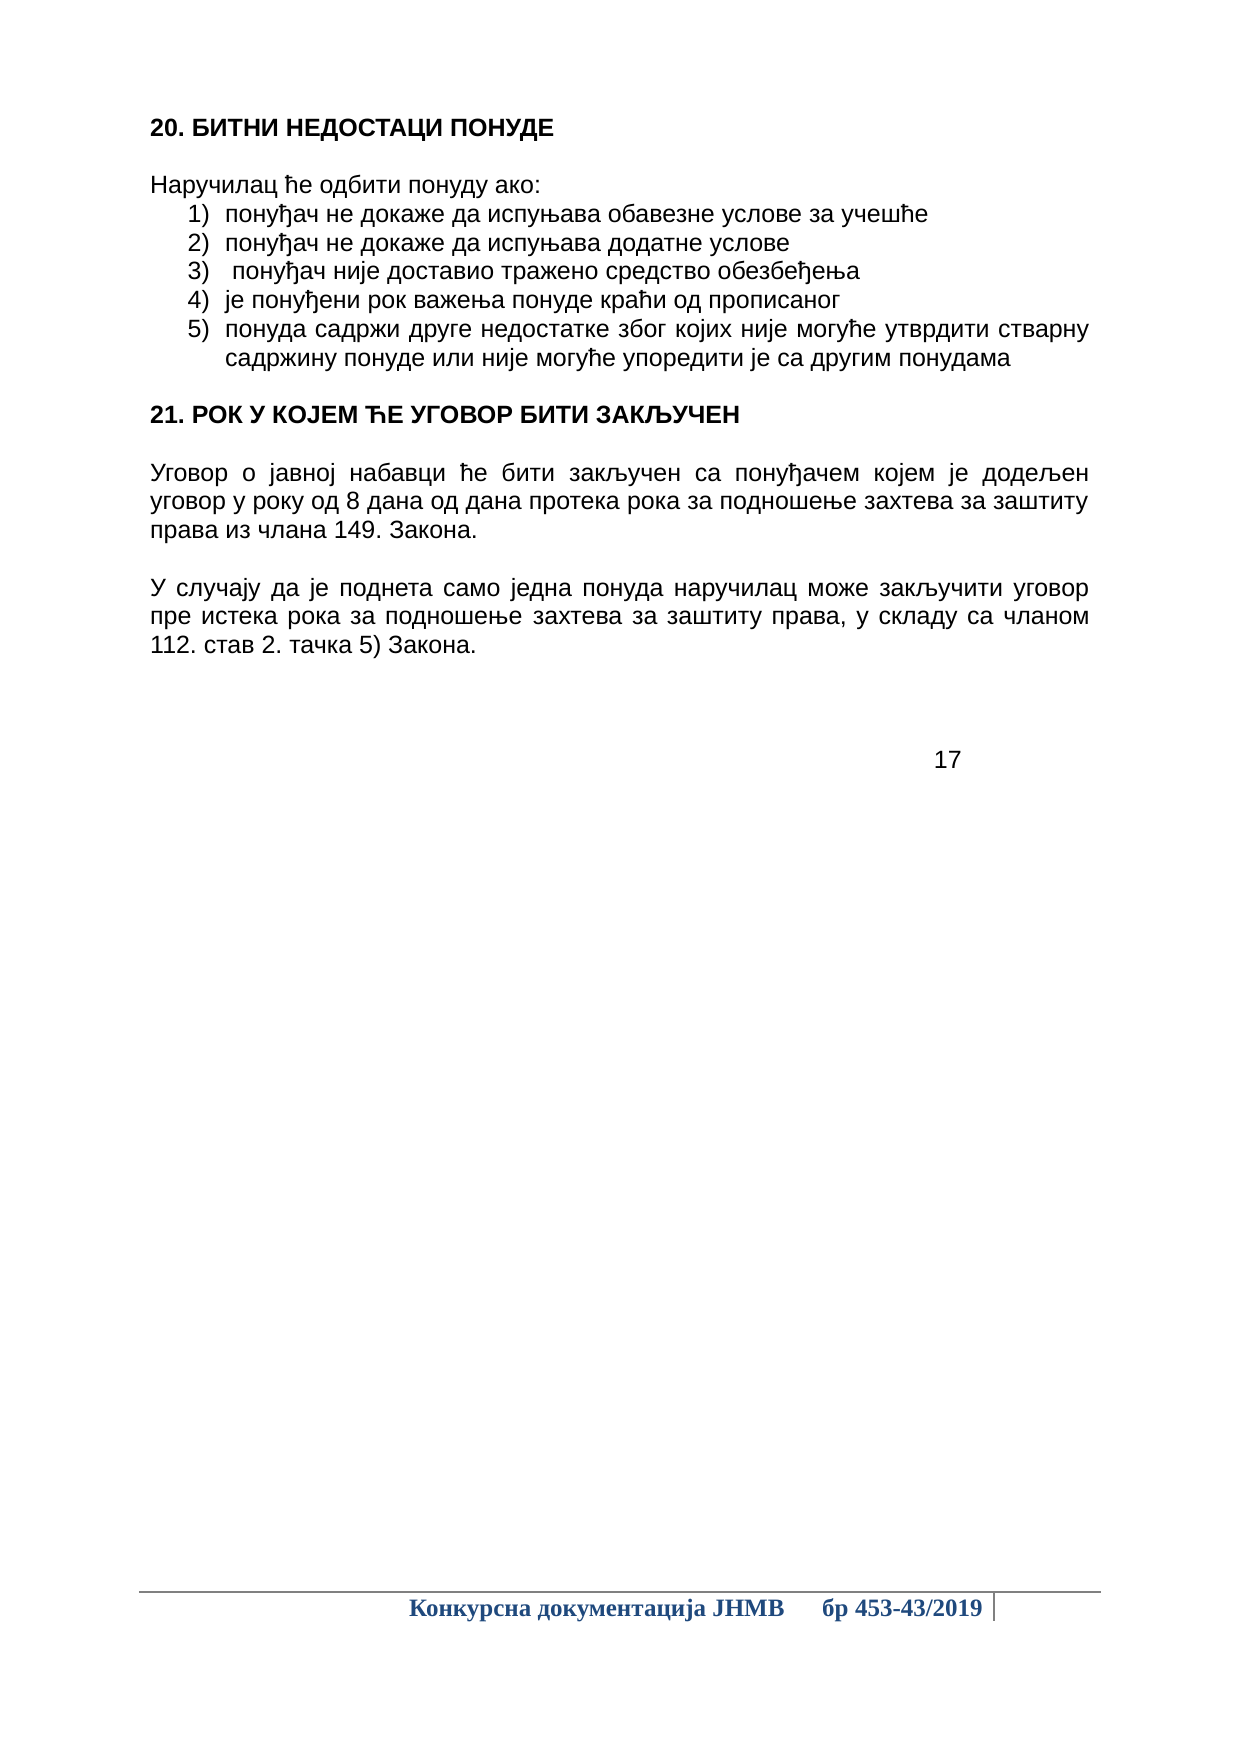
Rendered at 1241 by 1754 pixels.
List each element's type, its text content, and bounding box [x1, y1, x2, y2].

list је понуђени рок важења понуде краћи од прописаног [187, 285, 1090, 314]
text У случају да је поднета само једна понуда наручилац може закључити уговор пре истека рока за подношење захтева за заштиту права, у складу са чланом 112. став 2. тачка 5) Закона. [150, 572, 1090, 659]
list понуда садржи друге недостатке због којих није могуће утврдити стварну садржину понуде или није могуће упоредити је са другим понудама [187, 314, 1090, 371]
list понуђач не докаже да испуњава обавезне услове за учешће [187, 199, 1090, 227]
text Наручилац ће одбити понуду ако: [150, 170, 1090, 199]
text 20. БИТНИ НЕДОСТАЦИ ПОНУДЕ [150, 112, 1090, 141]
list понуђач не докаже да испуњава додатне услове [187, 227, 1090, 256]
text Уговор о јавној набавци ће бити закључен са понуђачем којем је додељен уговор у року од 8 дана од дана протека рока за подношење захтева за заштиту права из члана 149. Закона. [150, 457, 1090, 544]
text 21. РОК У КОЈЕМ ЋЕ УГОВОР БИТИ ЗАКЉУЧЕН [150, 400, 1090, 429]
list понуђач није доставио тражено средство обезбеђења [187, 256, 1090, 285]
text 17 [150, 745, 1090, 774]
